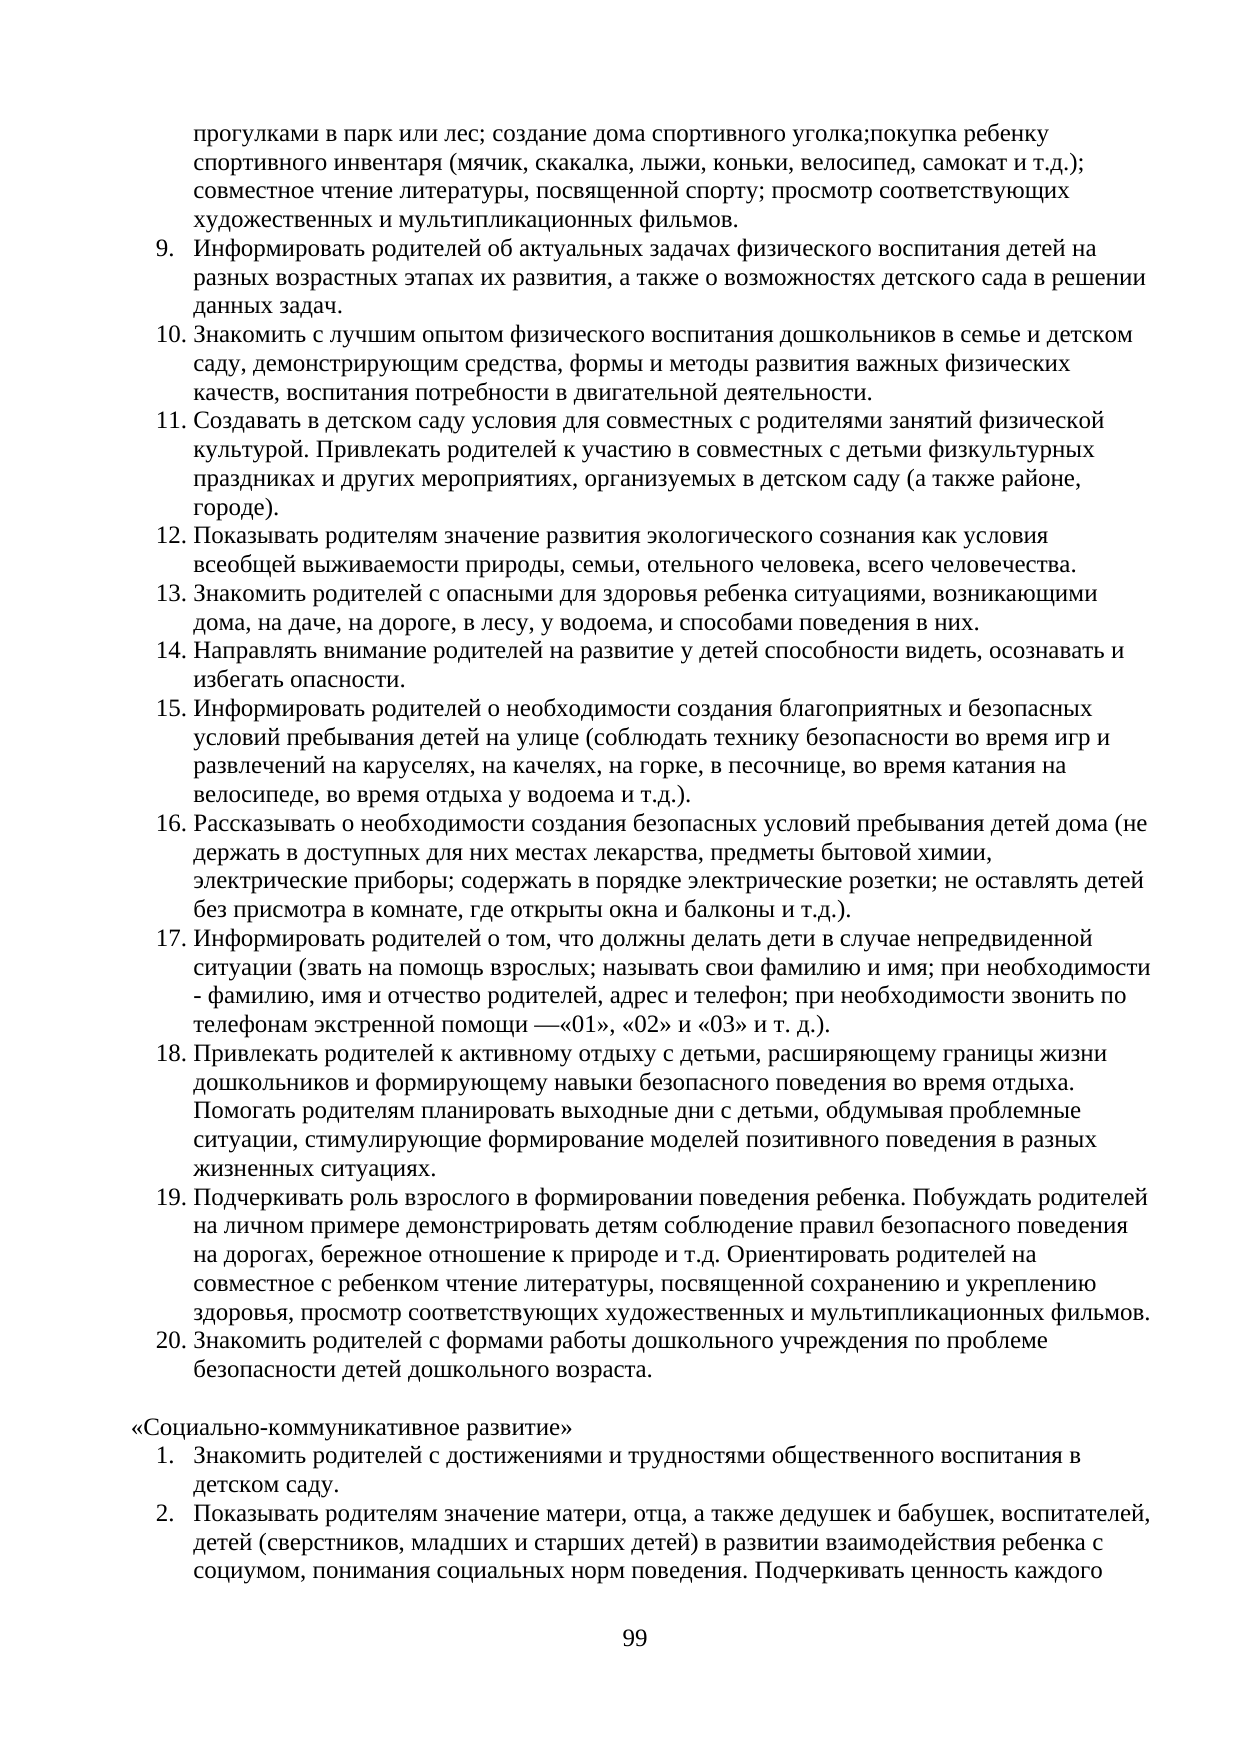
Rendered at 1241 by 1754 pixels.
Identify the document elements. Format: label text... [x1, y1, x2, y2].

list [156, 118, 1152, 233]
list Подчеркивать роль взрослого в формировании поведения ребенка. Побуждать родителей на личном примере демонстрировать детям соблюдение правил безопасного поведения на дорогах, бережное отношение к природе и т.д. Ориентировать родителей на совместное с ребенком чтение литературы, посвященной сохранению и укреплению здоровья, просмотр соответствующих художественных и мультипликационных фильмов. [156, 1182, 1152, 1326]
list Создавать в детском саду условия для совместных с родителями занятий физической культурой. Привлекать родителей к участию в совместных с детьми физкультурных праздниках и других мероприятиях, организуемых в детском саду (а также районе, городе). [156, 406, 1152, 521]
list Направлять внимание родителей на развитие у детей способности видеть, осознавать и избегать опасности. [156, 636, 1152, 693]
list Знакомить родителей с формами работы дошкольного учреждения по проблеме безопасности детей дошкольного возраста. [156, 1326, 1152, 1383]
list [156, 1498, 1152, 1584]
list Привлекать родителей к активному отдыху с детьми, расширяющему границы жизни дошкольников и формирующему навыки безопасного поведения во время отдыха. Помогать родителям планировать выходные дни с детьми, обдумывая проблемные ситуации, стимулирующие формирование моделей позитивного поведения в разных жизненных ситуациях. [156, 1038, 1152, 1182]
list Информировать родителей о необходимости создания благоприятных и безопасных условий пребывания детей на улице (соблюдать технику безопасности во время игр и развлечений на каруселях, на качелях, на горке, в песочнице, во время катания на велосипеде, во время отдыха у водоема и т.д.). [156, 693, 1152, 808]
list Информировать родителей об актуальных задачах физического воспитания детей на разных возрастных этапах их развития, а также о возможностях детского сада в решении данных задач. [156, 233, 1152, 319]
list Знакомить с лучшим опытом физического воспитания дошкольников в семье и детском саду, демонстрирующим средства, формы и методы развития важных физических качеств, воспитания потребности в двигательной деятельности. [156, 319, 1152, 406]
list Показывать родителям значение развития экологического сознания как условия всеобщей выживаемости природы, семьи, отельного человека, всего человечества. [156, 521, 1152, 578]
list Рассказывать о необходимости создания безопасных условий пребывания детей дома (не держать в доступных для них местах лекарства, предметы бытовой химии, электрические приборы; содержать в порядке электрические розетки; не оставлять детей без присмотра в комнате, где открыты окна и балконы и т.д.). [156, 808, 1152, 923]
list Информировать родителей о том, что должны делать дети в случае непредвиденной ситуации (звать на помощь взрослых; называть свои фамилию и имя; при необходимости - фамилию, имя и отчество родителей, адрес и телефон; при необходимости звонить по телефонам экстренной помощи —«01», «02» и «03» и т. д.). [156, 923, 1152, 1038]
list Знакомить родителей с опасными для здоровья ребенка ситуациями, возникающими дома, на даче, на дороге, в лесу, у водоема, и способами поведения в них. [156, 578, 1152, 636]
list Знакомить родителей с достижениями и трудностями общественного воспитания в детском саду. [156, 1441, 1152, 1498]
text «Социально-коммуникативное развитие» [118, 1412, 1152, 1441]
